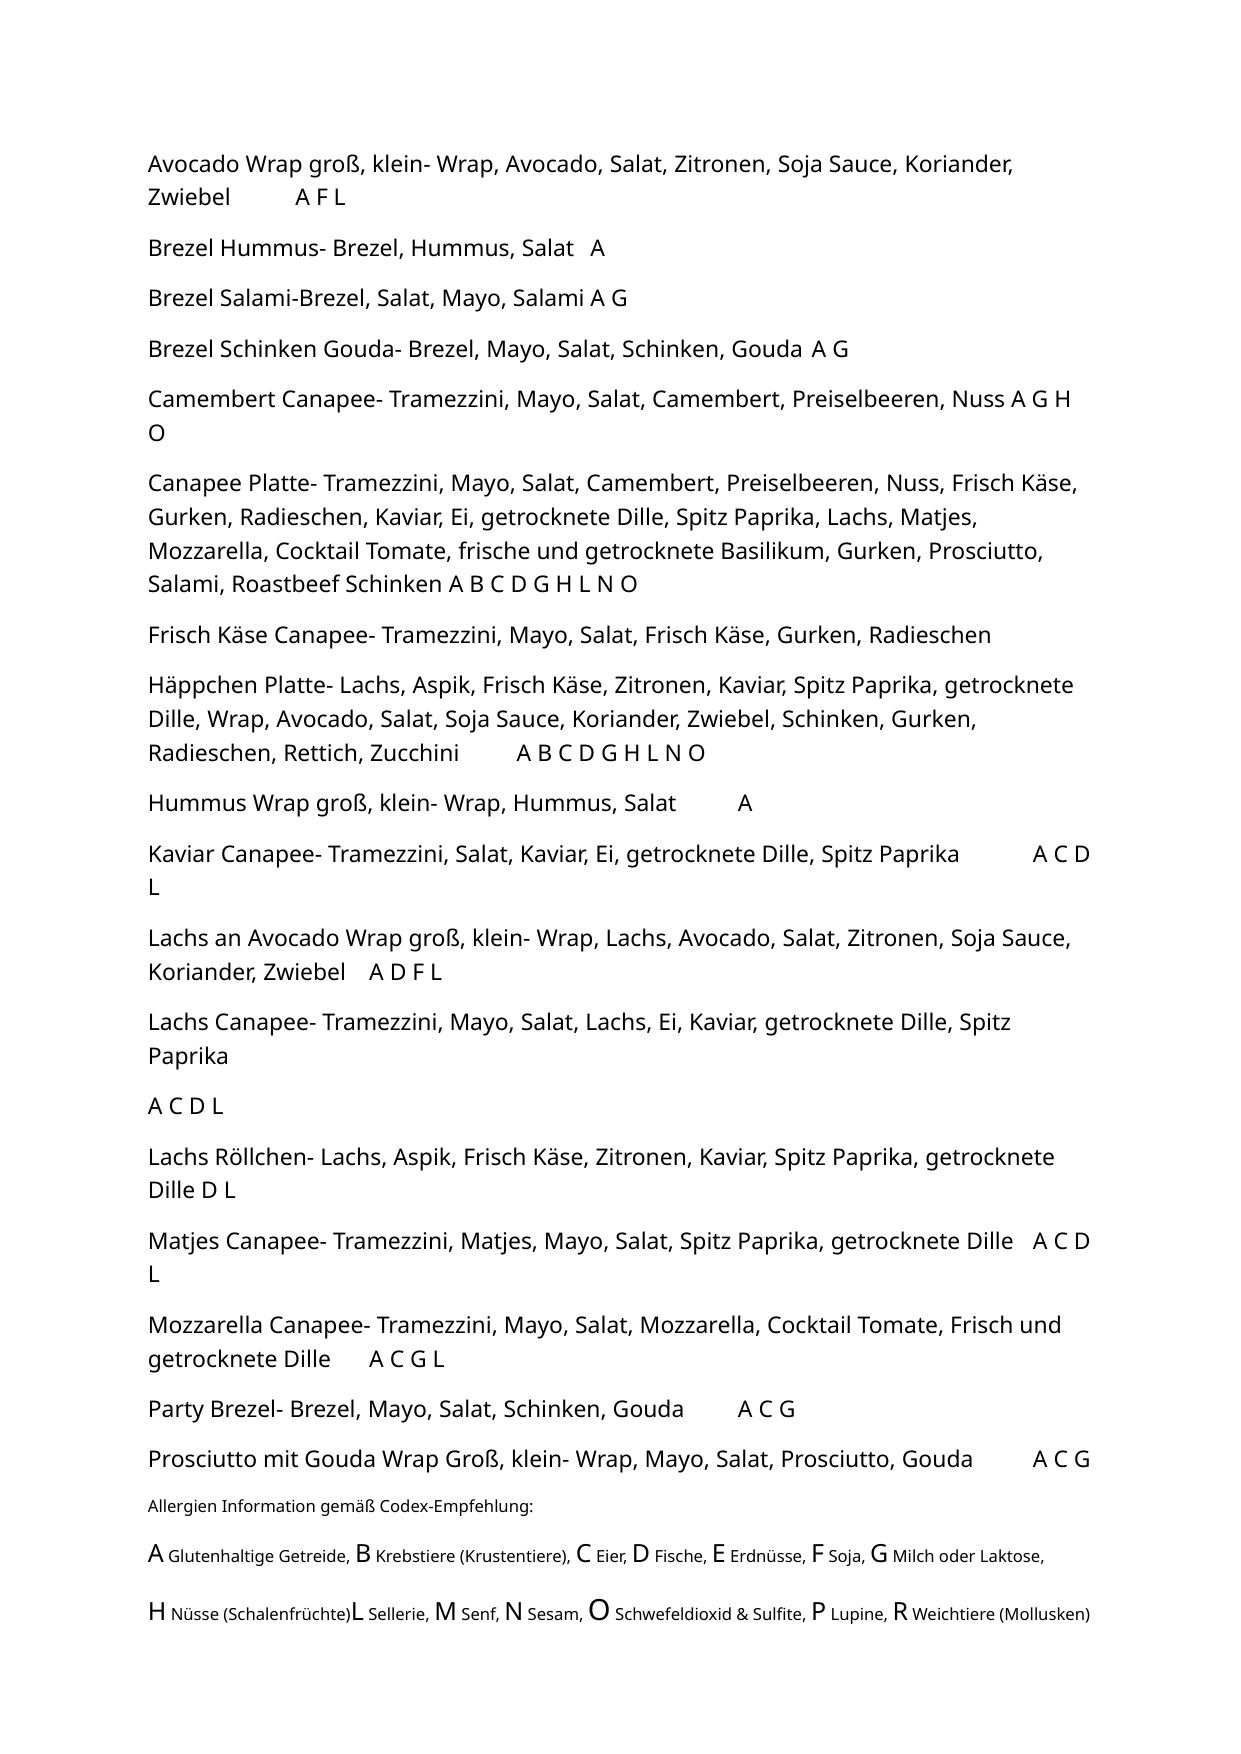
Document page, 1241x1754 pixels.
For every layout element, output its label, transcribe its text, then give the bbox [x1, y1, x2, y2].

text Frisch Käse Canapee- Tramezzini, Mayo, Salat, Frisch Käse, Gurken, Radieschen [148, 619, 1093, 650]
text Kaviar Canapee- Tramezzini, Salat, Kaviar, Ei, getrocknete Dille, Spitz Paprika A C D L [148, 838, 1093, 903]
text Brezel Salami-Brezel, Salat, Mayo, Salami A G [148, 282, 1093, 313]
text Mozzarella Canapee- Tramezzini, Mayo, Salat, Mozzarella, Cocktail Tomate, Frisch und getrocknete Dille A C G L [148, 1309, 1093, 1374]
text Brezel Hummus- Brezel, Hummus, Salat A [148, 232, 1093, 263]
text Lachs an Avocado Wrap groß, klein- Wrap, Lachs, Avocado, Salat, Zitronen, Soja Sauce, Koriander, Zwiebel A D F L [148, 922, 1093, 987]
text Lachs Röllchen- Lachs, Aspik, Frisch Käse, Zitronen, Kaviar, Spitz Paprika, getrocknete Dille D L [148, 1141, 1093, 1206]
text Party Brezel- Brezel, Mayo, Salat, Schinken, Gouda A C G [148, 1393, 1093, 1424]
text A C D L [148, 1090, 1093, 1121]
text Matjes Canapee- Tramezzini, Matjes, Mayo, Salat, Spitz Paprika, getrocknete Dille A C D L [148, 1225, 1093, 1290]
text Avocado Wrap groß, klein- Wrap, Avocado, Salat, Zitronen, Soja Sauce, Koriander, Zwiebel A F L [148, 148, 1093, 213]
text Häppchen Platte- Lachs, Aspik, Frisch Käse, Zitronen, Kaviar, Spitz Paprika, getrocknete Dille, Wrap, Avocado, Salat, Soja Sauce, Koriander, Zwiebel, Schinken, Gurken, Radieschen, Rettich, Zucchini A B C D G H L N O [148, 669, 1093, 768]
text Brezel Schinken Gouda- Brezel, Mayo, Salat, Schinken, Gouda A G [148, 333, 1093, 364]
text Camembert Canapee- Tramezzini, Mayo, Salat, Camembert, Preiselbeeren, Nuss A G H O [148, 383, 1093, 448]
text Hummus Wrap groß, klein- Wrap, Hummus, Salat A [148, 787, 1093, 818]
text Canapee Platte- Tramezzini, Mayo, Salat, Camembert, Preiselbeeren, Nuss, Frisch Käse, Gurken, Radieschen, Kaviar, Ei, getrocknete Dille, Spitz Paprika, Lachs, Matjes, Mozzarella, Cocktail Tomate, frische und getrocknete Basilikum, Gurken, Prosciutto, Salami, Roastbeef Schinken A B C D G H L N O [148, 467, 1093, 600]
text Prosciutto mit Gouda Wrap Groß, klein- Wrap, Mayo, Salat, Prosciutto, Gouda A C G [148, 1443, 1093, 1475]
text Lachs Canapee- Tramezzini, Mayo, Salat, Lachs, Ei, Kaviar, getrocknete Dille, Spitz Paprika [148, 1006, 1093, 1071]
